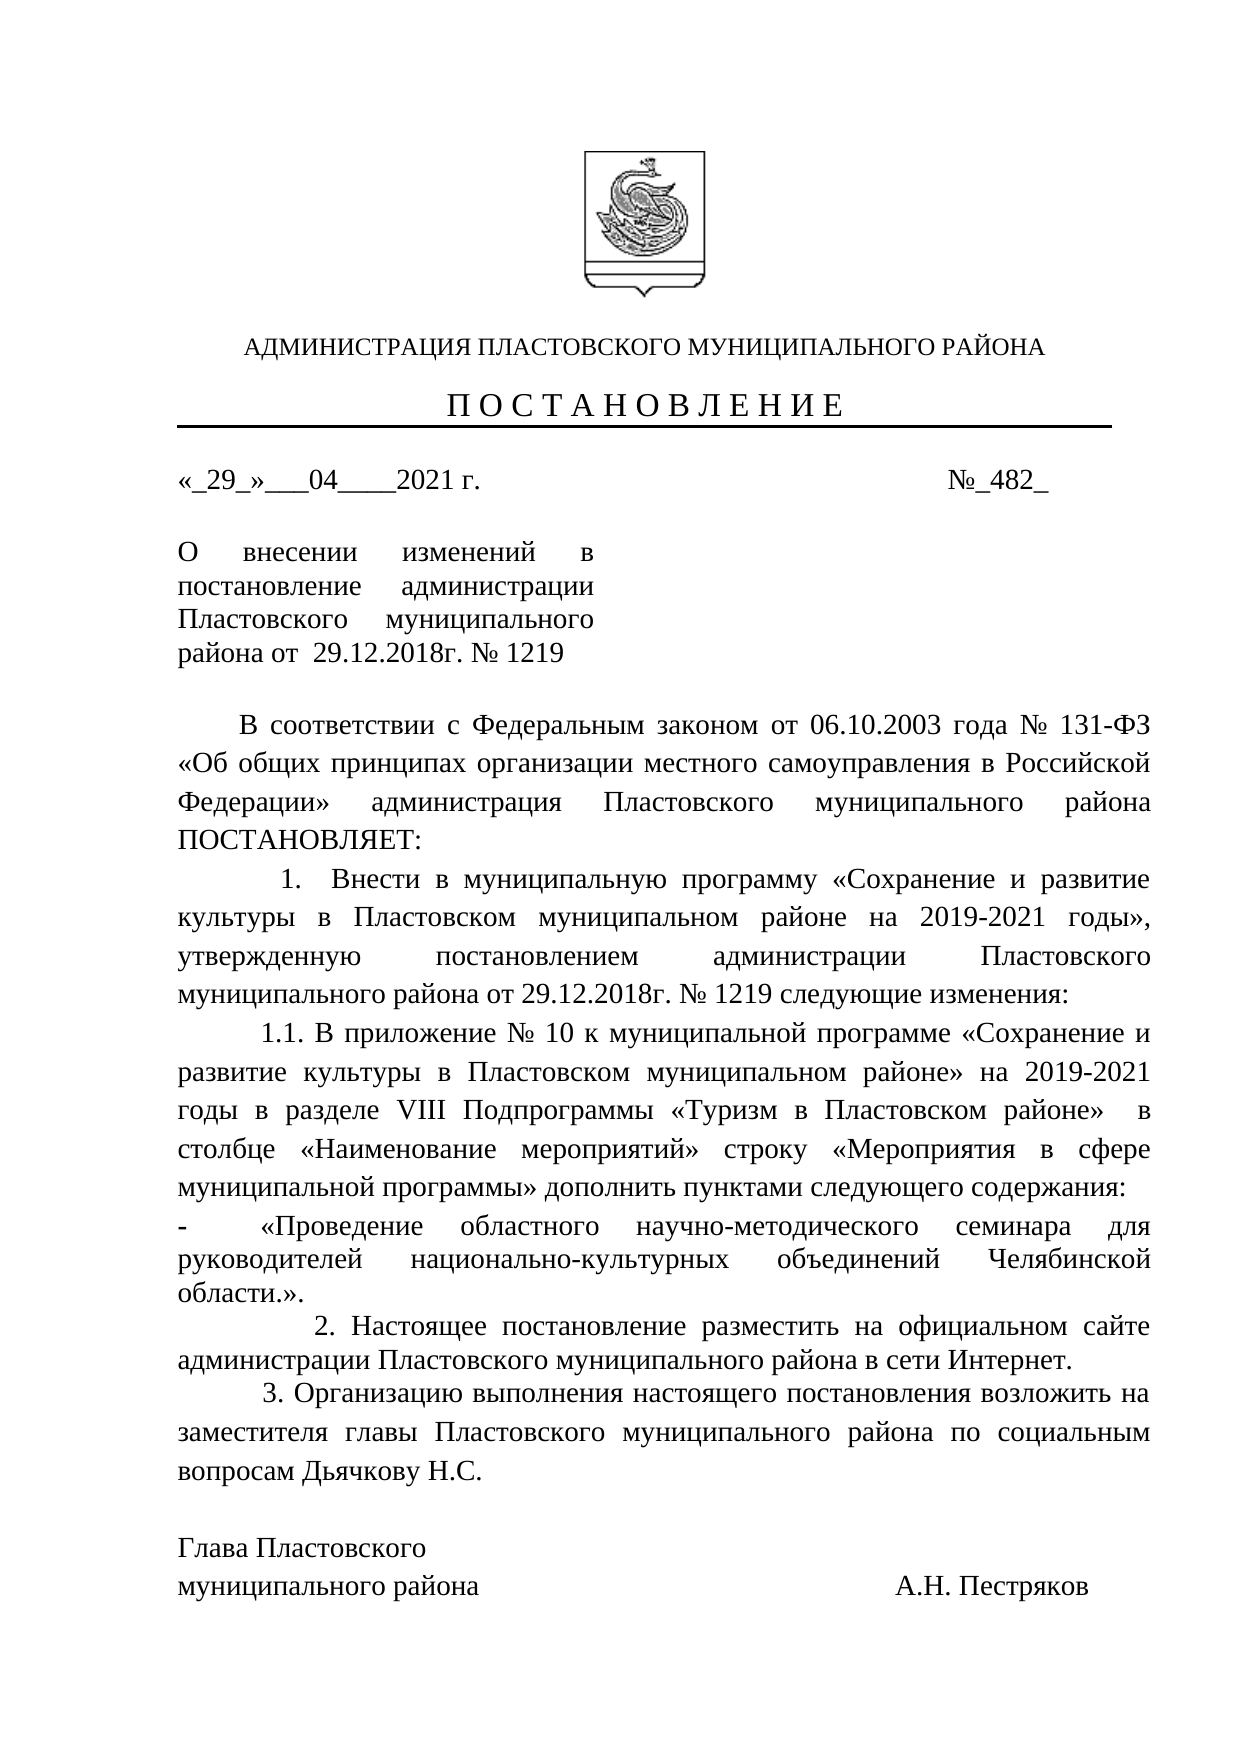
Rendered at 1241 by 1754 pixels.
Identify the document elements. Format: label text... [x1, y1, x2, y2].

text 3. Организацию выполнения настоящего постановления возложить на заместителя главы Пластовского муниципального района по социальным вопросам Дьячкову Н.С. [177, 1376, 1152, 1486]
table_header АДМИНИСТРАЦИЯ ПЛАСТОВСКОГО МУНИЦИПАЛЬНОГО РАЙОНА П О С Т А Н О В Л Е Н И Е «_29_»___04____2021 г. №_482_ [166, 118, 1124, 496]
text 1.1. В приложение № 10 к муниципальной программе «Сохранение и развитие культуры в Пластовском муниципальном районе» на 2019-2021 годы в разделе VIII Подпрограммы «Туризм в Пластовском районе» в столбце «Наименование мероприятий» строку «Мероприятия в сфере муниципальной программы» дополнить пунктами следующего содержания: [177, 1015, 1152, 1203]
picture [583, 151, 707, 299]
table_header О внесении изменений в постановление администрации Пластовского муниципального района от 29.12.2018г. № 1219 [166, 534, 605, 668]
text В соответствии с Федеральным законом от 06.10.2003 года № 131-ФЗ «Об общих принципах организации местного самоуправления в Российской Федерации» администрация Пластовского муниципального района ПОСТАНОВЛЯЕТ: [177, 707, 1152, 856]
text 1. Внести в муниципальную программу «Сохранение и развитие культуры в Пластовском муниципальном районе на 2019-2021 годы», утвержденную постановлением администрации Пластовского муниципального района от 29.12.2018г. № 1219 следующие изменения: [177, 861, 1152, 1010]
text Глава Пластовского [177, 1530, 1152, 1563]
list - «Проведение областного научно-методического семинара для руководителей национально-культурных объединений Челябинской области.». [177, 1208, 1152, 1308]
text муниципального района А.Н. Пестряков [177, 1568, 1152, 1602]
list 2. Настоящее постановление разместить на официальном сайте администрации Пластовского муниципального района в сети Интернет. [177, 1308, 1152, 1376]
